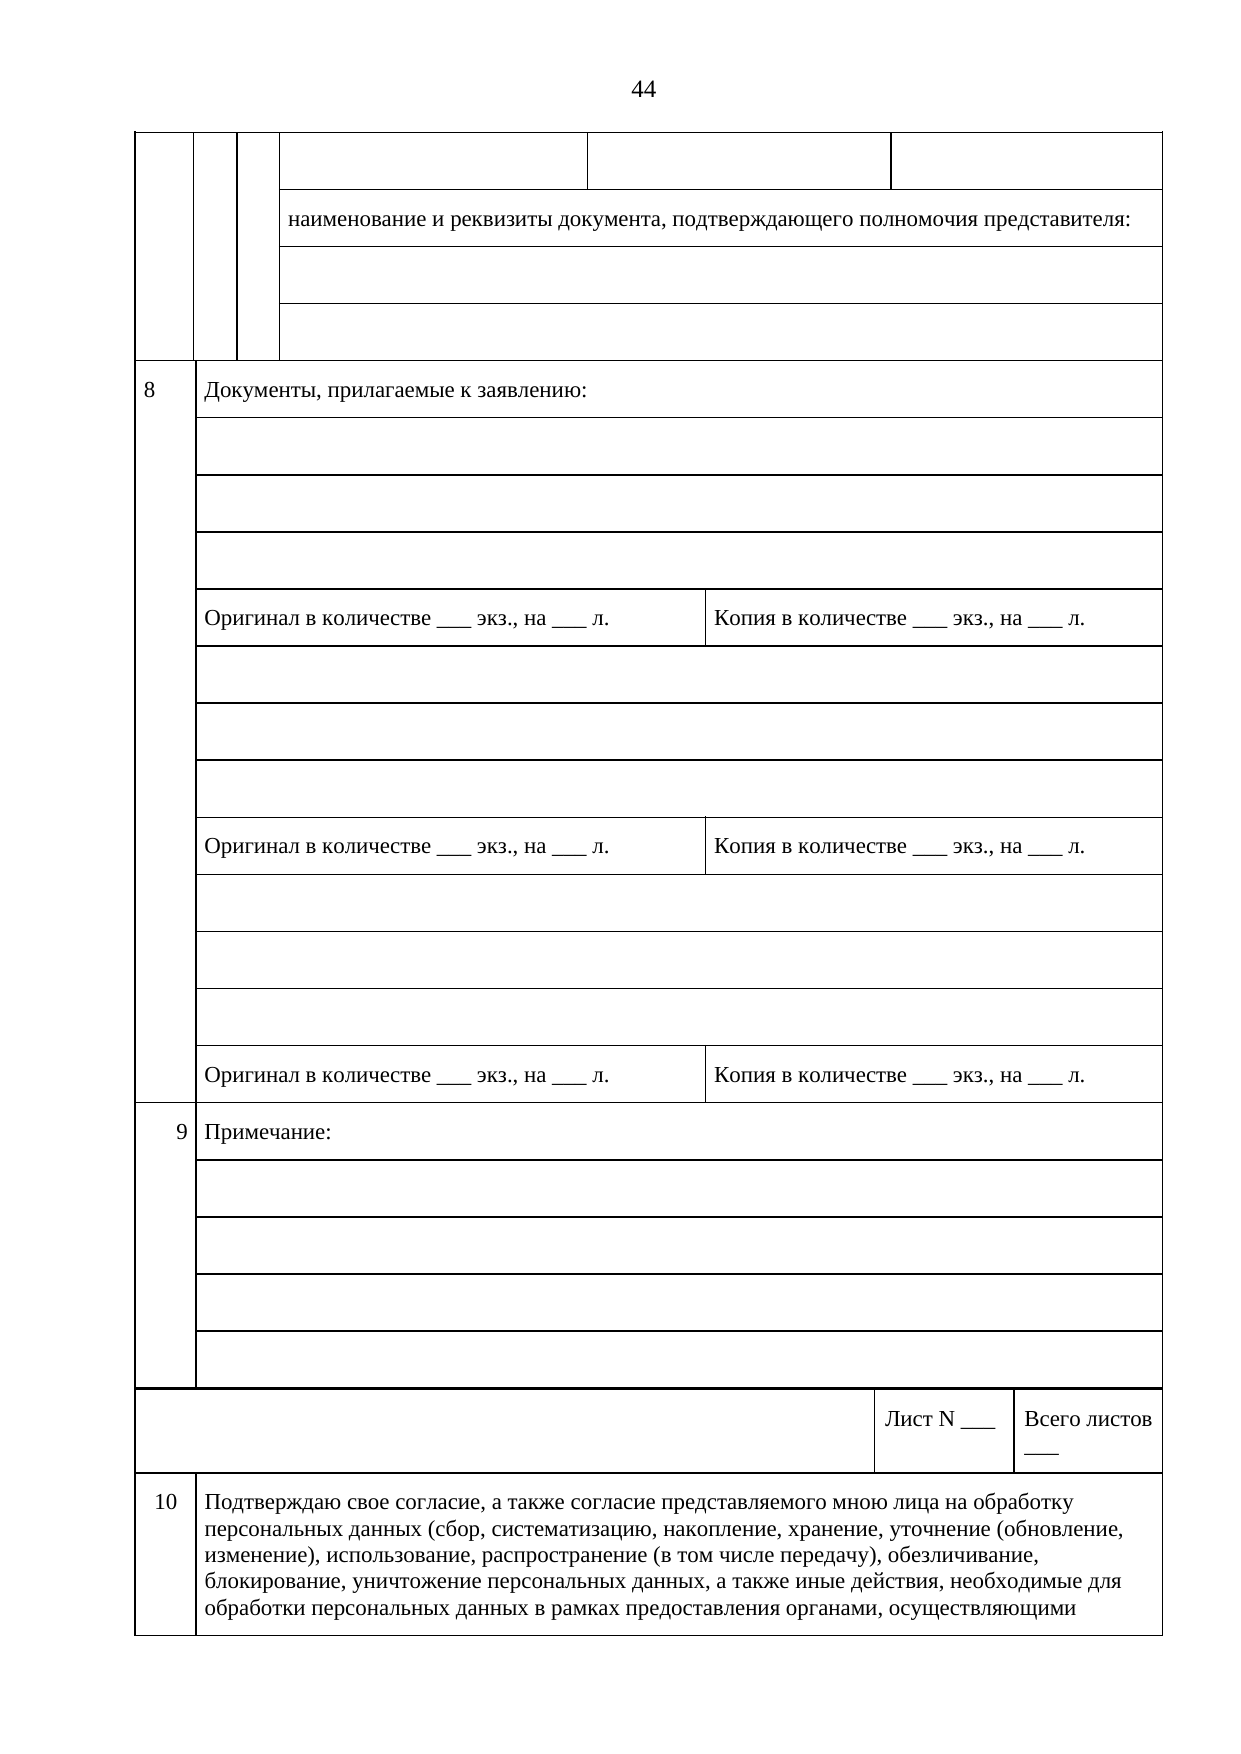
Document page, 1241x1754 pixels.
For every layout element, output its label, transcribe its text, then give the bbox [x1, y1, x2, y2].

table_cell Копия в количестве ___ экз., на ___ л. [706, 818, 1162, 873]
table_cell Копия в количестве ___ экз., на ___ л. [706, 1046, 1162, 1102]
table_header [136, 1390, 874, 1472]
table_cell Копия в количестве ___ экз., на ___ л. [706, 590, 1162, 645]
table_cell [197, 932, 1162, 988]
table_cell [197, 1275, 1162, 1330]
table_cell Документы, прилагаемые к заявлению: [197, 361, 1162, 417]
table_cell [280, 304, 1162, 360]
table_cell Примечание: [197, 1103, 1162, 1159]
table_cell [197, 1474, 1162, 1635]
table_cell [197, 1161, 1162, 1216]
table_cell 8 [136, 361, 195, 1102]
table_cell [197, 704, 1162, 759]
table_cell [197, 476, 1162, 531]
table_cell [197, 418, 1162, 474]
table_cell [197, 875, 1162, 931]
table_cell [197, 1218, 1162, 1273]
table_cell наименование и реквизиты документа, подтверждающего полномочия представителя: [280, 190, 1162, 246]
table_cell 10 [136, 1474, 195, 1635]
table_header Всего листов ___ [1015, 1390, 1162, 1472]
table_cell Оригинал в количестве ___ экз., на ___ л. [197, 818, 705, 873]
table_cell [197, 989, 1162, 1045]
table_cell [197, 761, 1162, 816]
table_header Лист N ___ [875, 1390, 1013, 1472]
table_cell [197, 1332, 1162, 1387]
table_cell [588, 133, 890, 188]
table_cell [197, 647, 1162, 702]
table_cell 9 [136, 1103, 195, 1387]
table_cell Оригинал в количестве ___ экз., на ___ л. [197, 1046, 705, 1102]
table_cell [280, 133, 587, 188]
table_cell [892, 133, 1162, 188]
table_cell Оригинал в количестве ___ экз., на ___ л. [197, 590, 705, 645]
table_cell [280, 247, 1162, 303]
table_cell [197, 533, 1162, 588]
